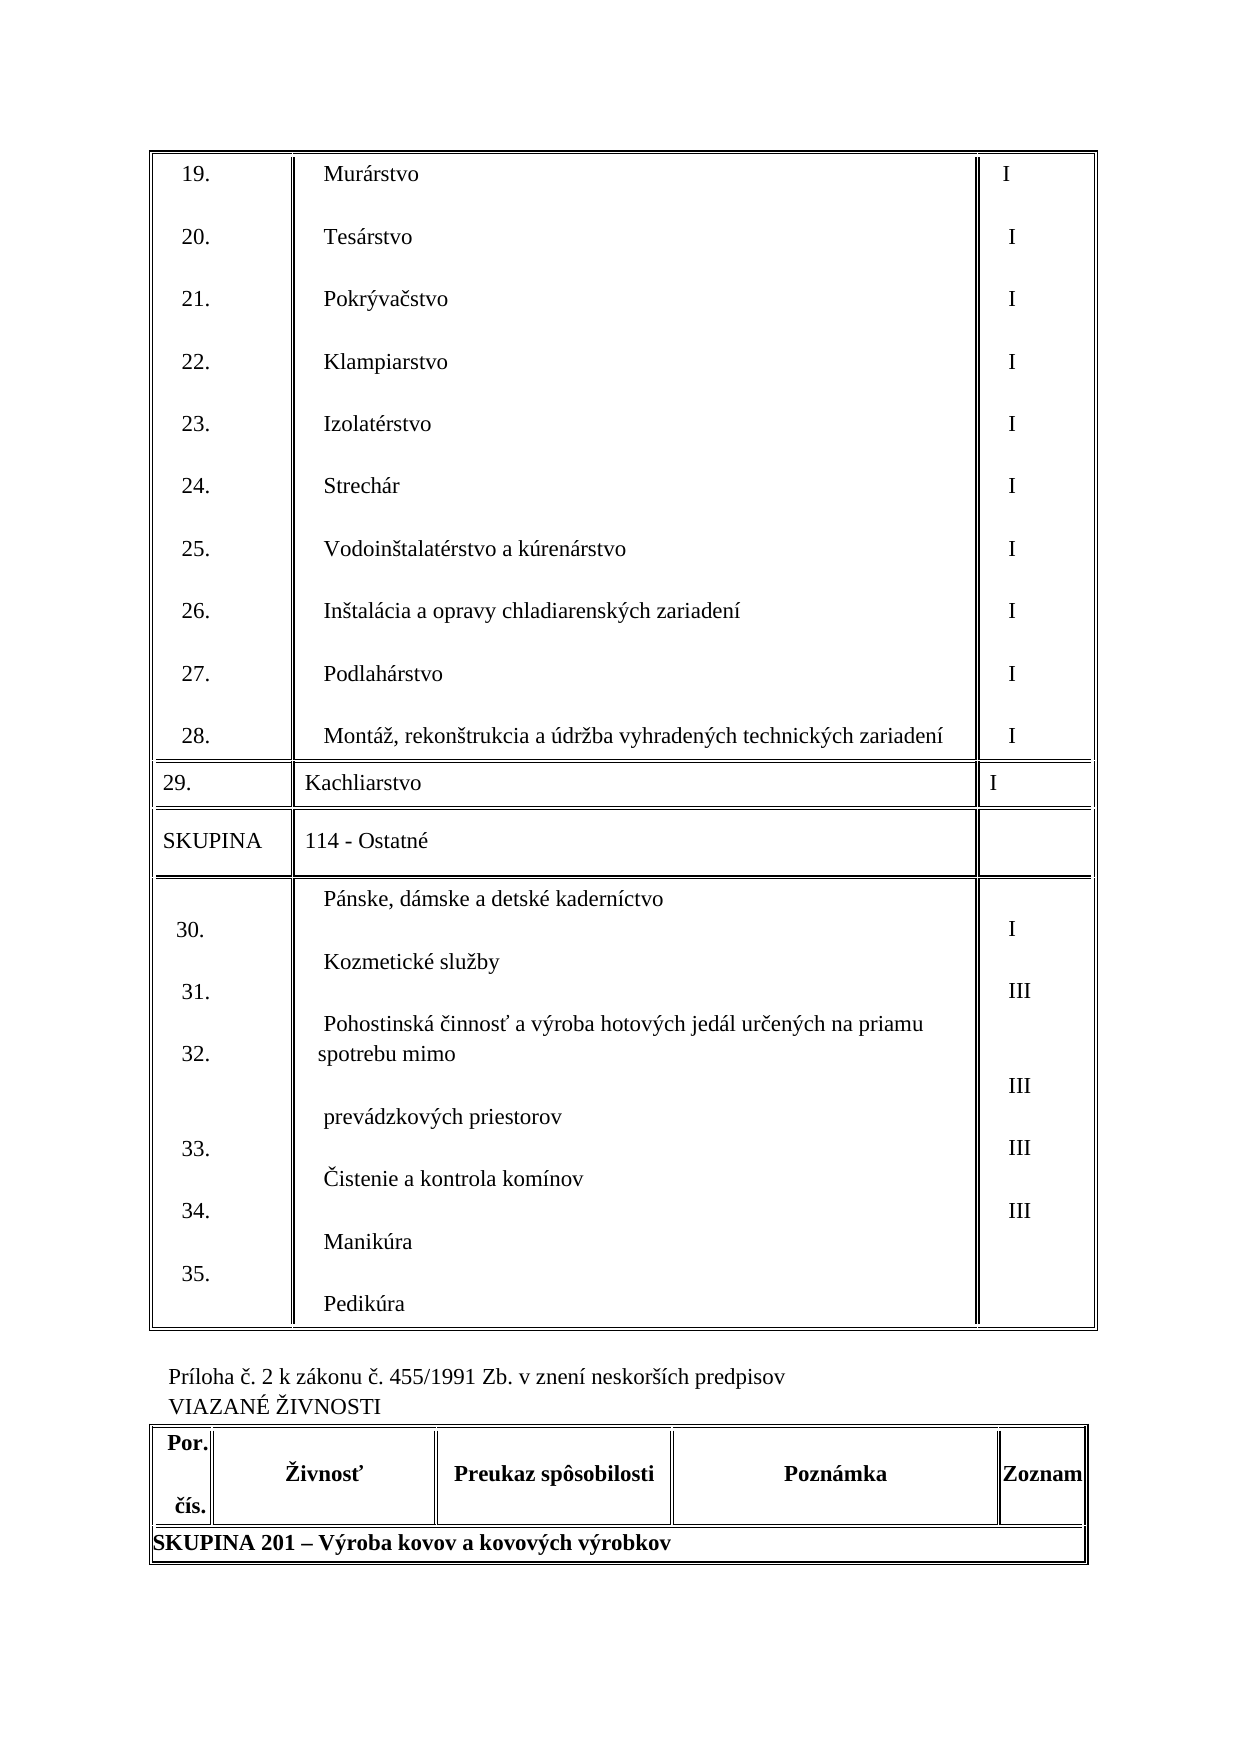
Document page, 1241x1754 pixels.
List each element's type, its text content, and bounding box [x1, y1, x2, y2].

table_cell SKUPINA [151, 806, 293, 875]
table_cell I III III III III [978, 875, 1094, 1327]
table_header Por. čís. [151, 1425, 212, 1523]
table_cell I I I I I I I I I I [978, 154, 1094, 758]
text Príloha č. 2 k zákonu č. 455/1991 Zb. v znení neskorších predpisov [162, 1363, 1090, 1389]
table_cell Murárstvo Tesárstvo Pokrývačstvo Klampiarstvo Izolatérstvo Strechár Vodoinštalatérstvo a kúrenárstvo Inštalácia a opravy chladiarenských zariadení Podlahárstvo Montáž, rekonštrukcia a údržba vyhradených technických zariadení [293, 154, 977, 758]
table_header Zoznam [999, 1428, 1084, 1523]
text VIAZANÉ ŽIVNOSTI [162, 1393, 1090, 1419]
table_cell I [978, 759, 1096, 806]
table_cell 30. 31. 32. 33. 34. 35. [153, 875, 293, 1327]
table_cell 19. 20. 21. 22. 23. 24. 25. 26. 27. 28. [153, 152, 293, 758]
table_cell SKUPINA 201 – Výroba kovov a kovových výrobkov [151, 1524, 1086, 1561]
table_cell 29. [151, 759, 293, 806]
table_header Preukaz spôsobilosti [436, 1425, 672, 1523]
table_header Živnosť [212, 1428, 436, 1523]
table_header Poznámka [672, 1425, 999, 1523]
table_cell Kachliarstvo [295, 763, 975, 806]
table_cell [978, 806, 1096, 875]
table_cell Pánske, dámske a detské kaderníctvo Kozmetické služby Pohostinská činnosť a výroba hotových jedál určených na priamu spotrebu mimo prevádzkových priestorov Čistenie a kontrola komínov Manikúra Pedikúra [293, 879, 977, 1327]
table_cell 114 - Ostatné [295, 810, 975, 875]
